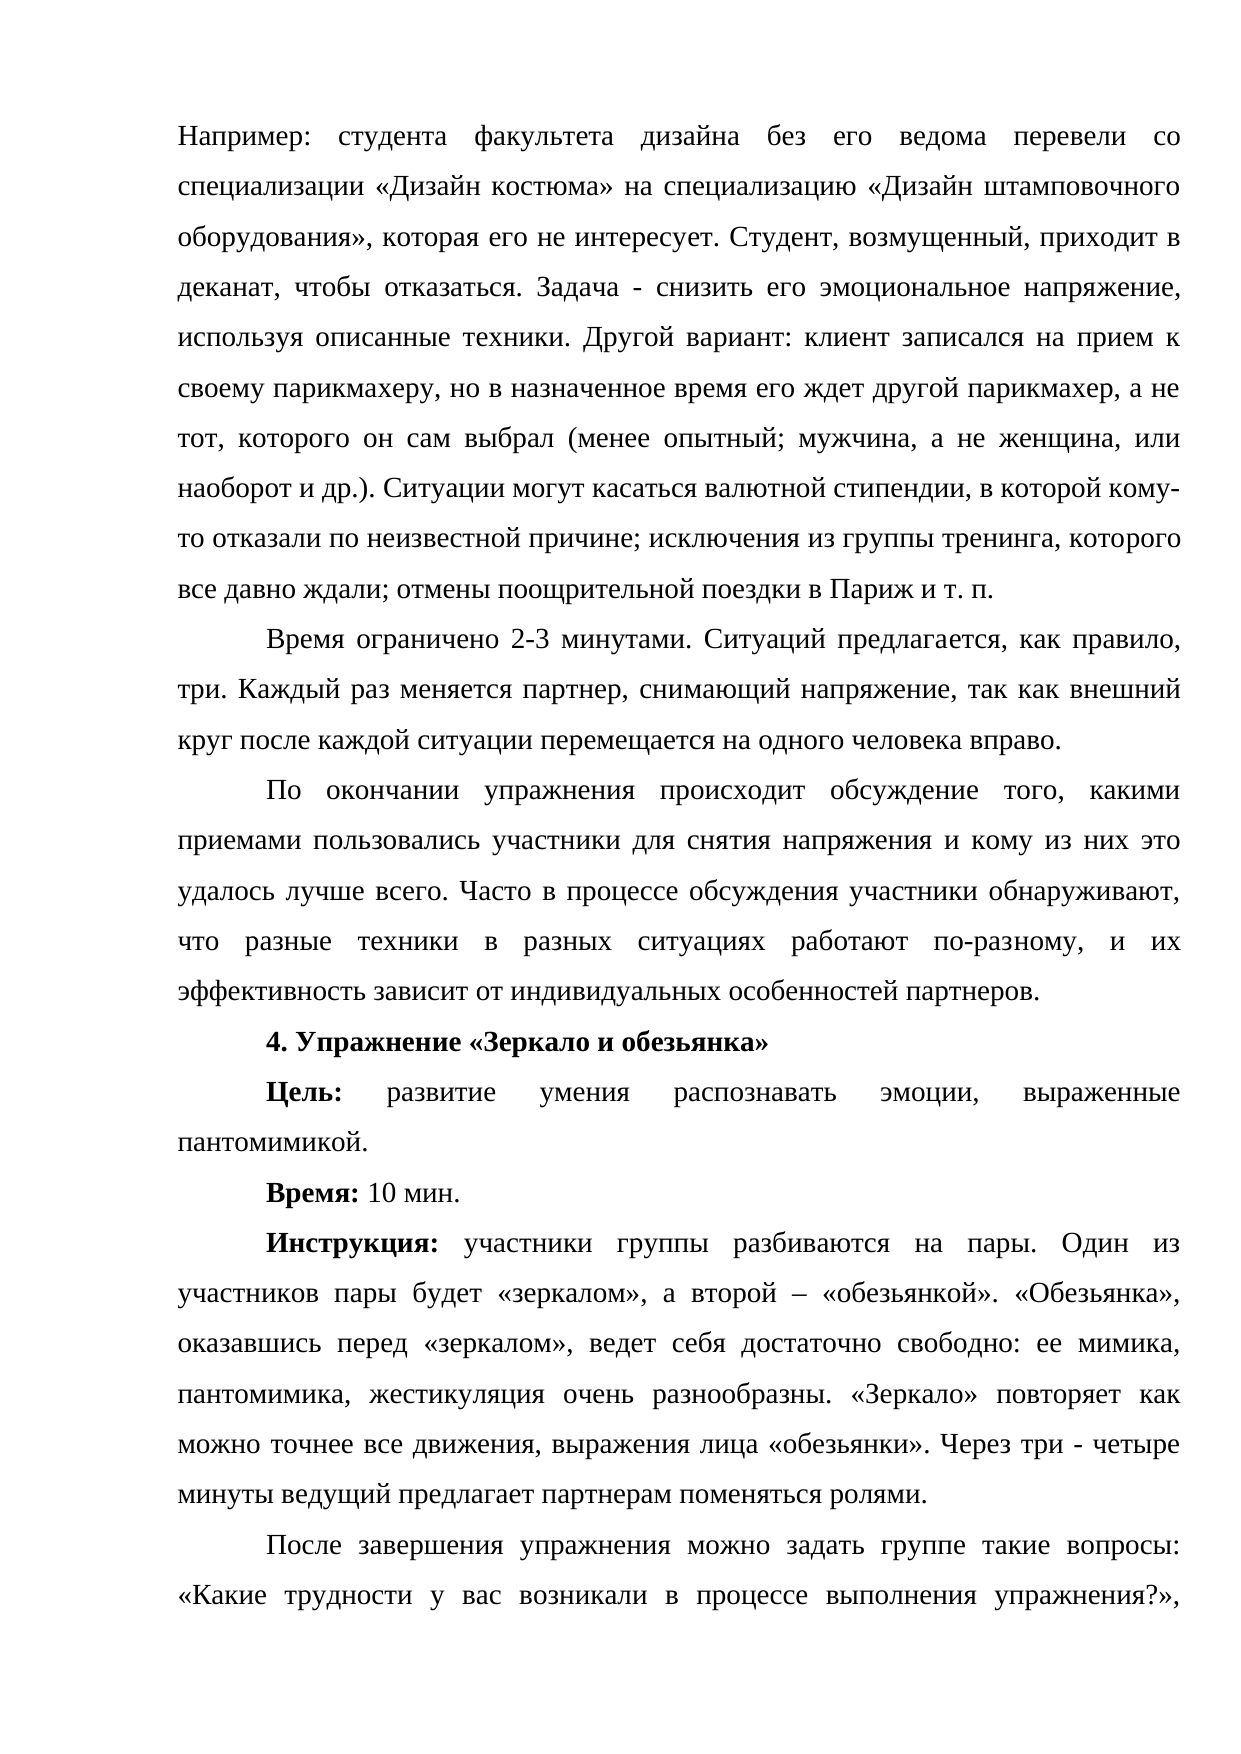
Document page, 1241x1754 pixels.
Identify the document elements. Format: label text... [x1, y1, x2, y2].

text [177, 1527, 1181, 1611]
text Инструкция: участники группы разбиваются на пары. Один из участников пары будет «зеркалом», а второй – «обезьянкой». «Обезьянка», оказавшись перед «зеркалом», ведет себя достаточно свободно: ее мимика, пантомимика, жестикуляция очень разнообразны. «Зеркало» повторяет как можно точнее все движения, выражения лица «обезьянки». Через три - четыре минуты ведущий предлагает партнерам поменяться ролями. [177, 1225, 1181, 1510]
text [177, 118, 1181, 604]
text По окончании упражнения происходит обсуждение того, какими приемами пользовались участники для снятия напряжения и кому из них это удалось лучше всего. Часто в процессе обсуждения участники обнаруживают, что разные техники в разных ситуациях работают по-разному, и их эффективность зависит от индивидуальных особенностей партнеров. [177, 772, 1181, 1007]
text Цель: развитие умения распознавать эмоции, выраженные пантомимикой. [177, 1074, 1181, 1158]
text 4. Упражнение «Зеркало и обезьянка» [177, 1024, 1181, 1057]
text Время: 10 мин. [177, 1175, 1181, 1208]
text Время ограничено 2-3 минутами. Ситуаций предлагается, как правило, три. Каждый раз меняется партнер, снимающий напряжение, так как внешний круг после каждой ситуации перемещается на одного человека вправо. [177, 621, 1181, 755]
